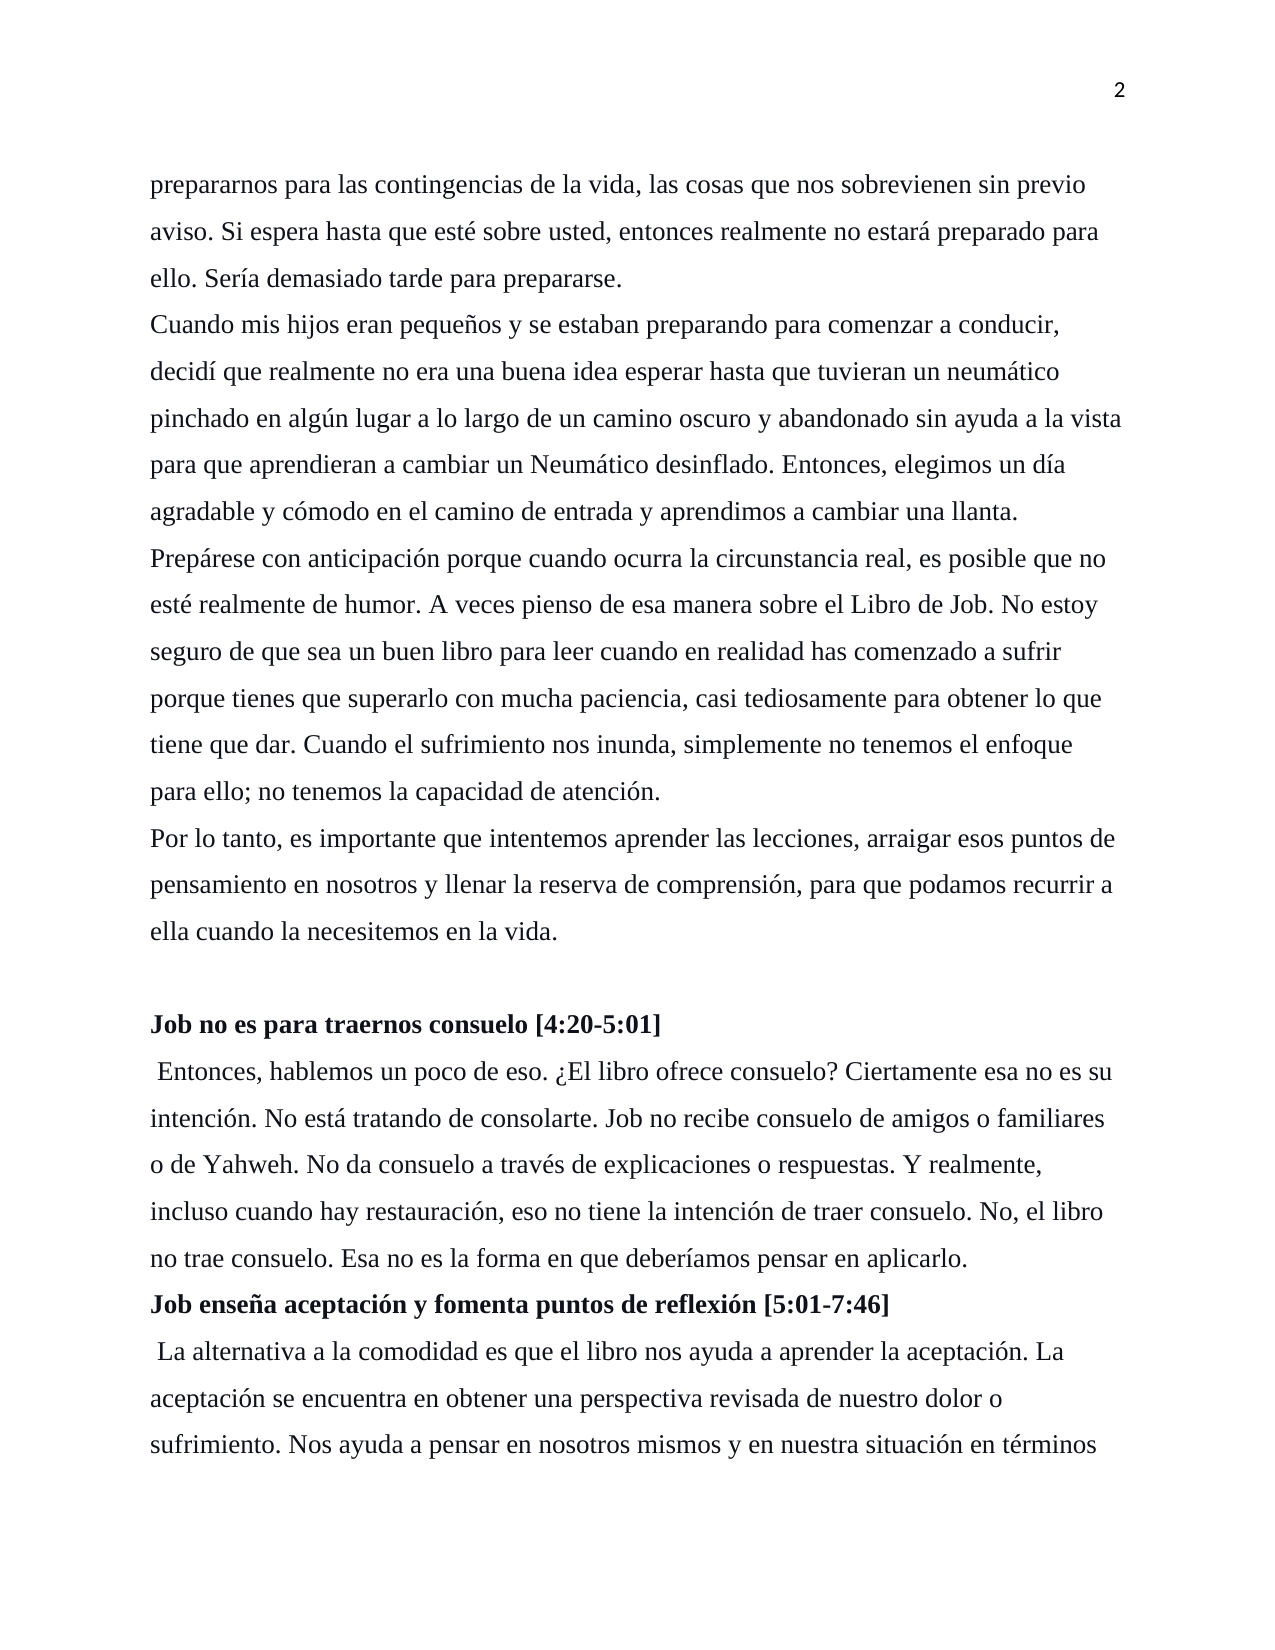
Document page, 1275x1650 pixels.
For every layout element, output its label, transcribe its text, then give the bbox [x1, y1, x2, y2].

text Job enseña aceptación y fomenta puntos de reflexión [5:01-7:46] [150, 1289, 1125, 1320]
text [150, 1335, 1125, 1460]
text Entonces, hablemos un poco de eso. ¿El libro ofrece consuelo? Ciertamente esa no es su intención. No está tratando de consolarte. Job no recibe consuelo de amigos o familiares o de Yahweh. No da consuelo a través de explicaciones o respuestas. Y realmente, incluso cuando hay restauración, eso no tiene la intención de traer consuelo. No, el libro no trae consuelo. Esa no es la forma en que deberíamos pensar en aplicarlo. [150, 1055, 1125, 1273]
text Prepárese con anticipación porque cuando ocurra la circunstancia real, es posible que no esté realmente de humor. A veces pienso de esa manera sobre el Libro de Job. No estoy seguro de que sea un buen libro para leer cuando en realidad has comenzado a sufrir porque tienes que superarlo con mucha paciencia, casi tediosamente para obtener lo que tiene que dar. Cuando el sufrimiento nos inunda, simplemente no tenemos el enfoque para ello; no tenemos la capacidad de atención. [150, 542, 1125, 806]
text Job no es para traernos consuelo [4:20-5:01] [150, 1009, 1125, 1040]
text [150, 169, 1125, 293]
text Cuando mis hijos eran pequeños y se estaban preparando para comenzar a conducir, decidí que realmente no era una buena idea esperar hasta que tuvieran un neumático pinchado en algún lugar a lo largo de un camino oscuro y abandonado sin ayuda a la vista para que aprendieran a cambiar un Neumático desinflado. Entonces, elegimos un día agradable y cómodo en el camino de entrada y aprendimos a cambiar una llanta. [150, 309, 1125, 526]
text Por lo tanto, es importante que intentemos aprender las lecciones, arraigar esos puntos de pensamiento en nosotros y llenar la reserva de comprensión, para que podamos recurrir a ella cuando la necesitemos en la vida. [150, 822, 1125, 946]
